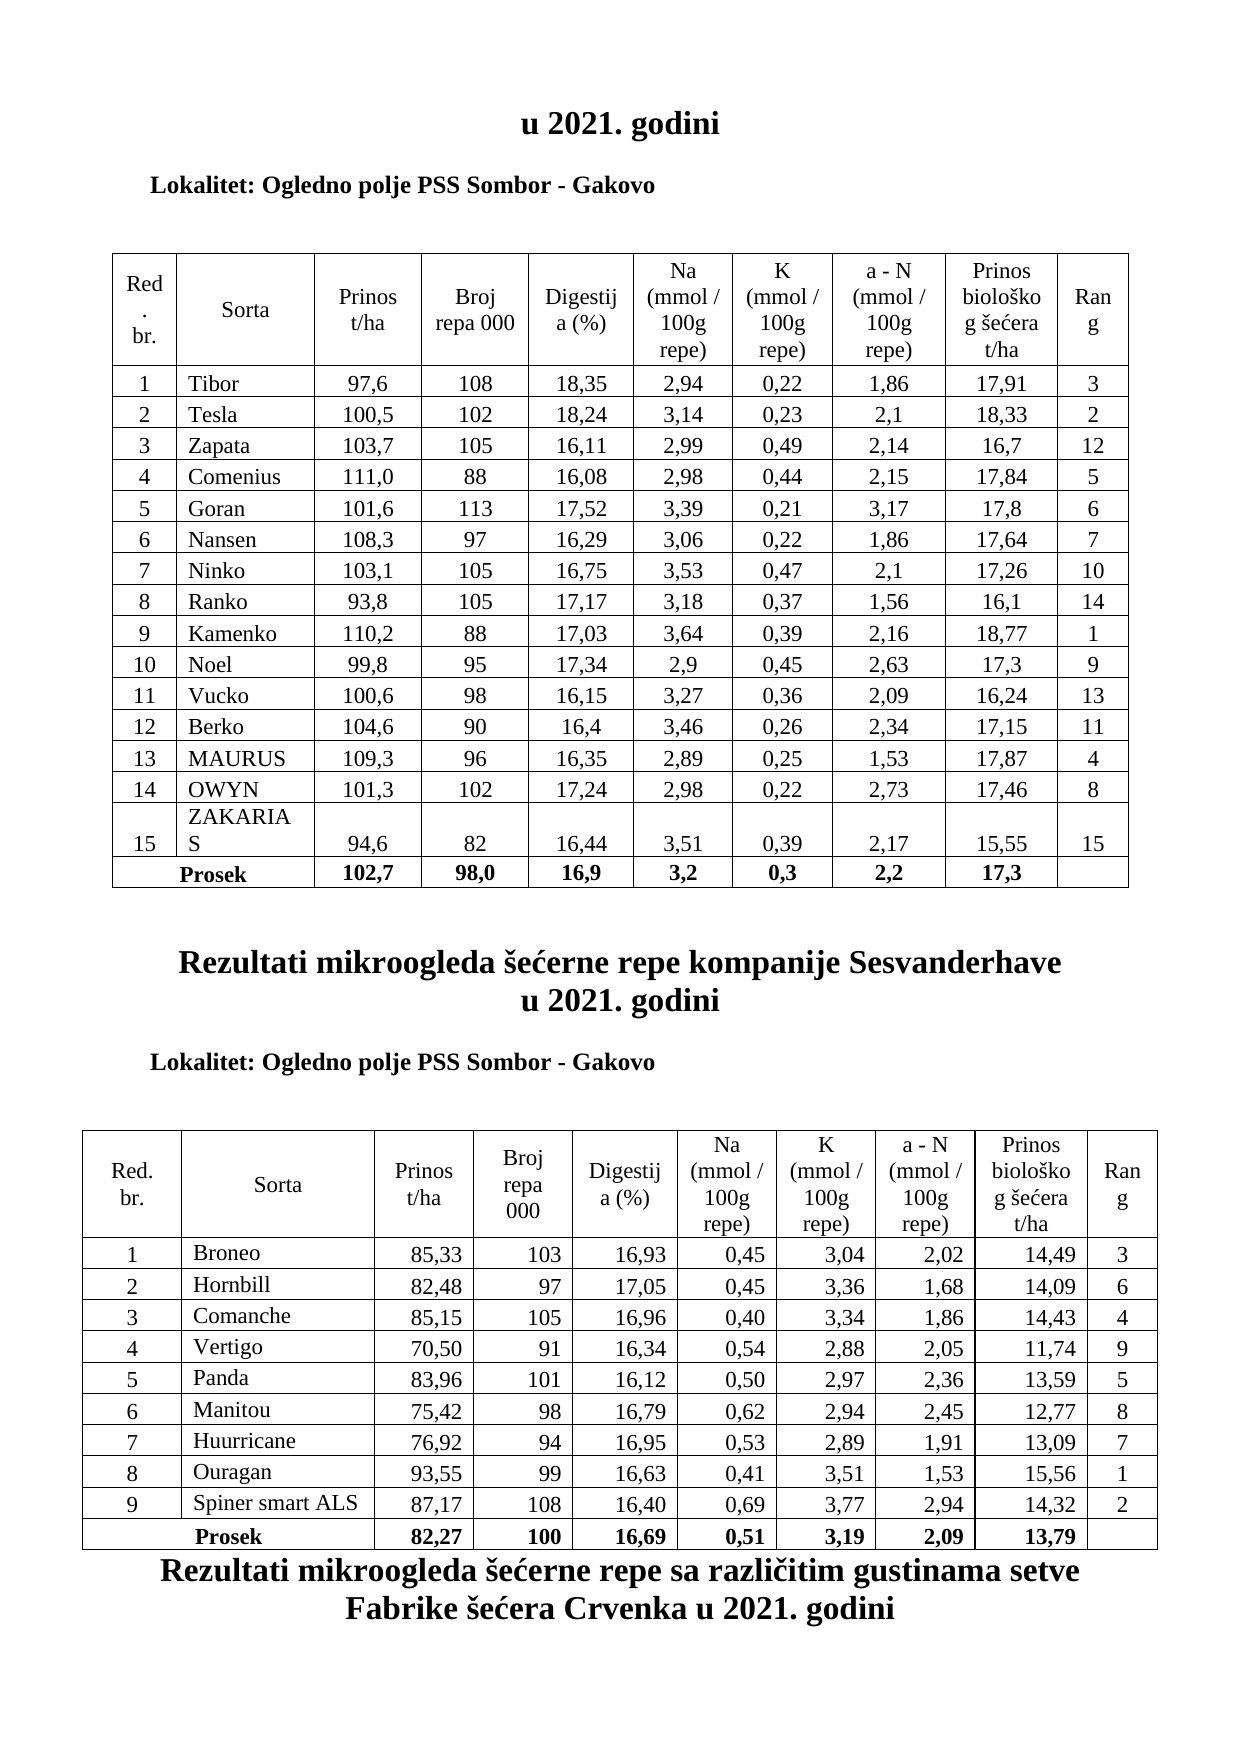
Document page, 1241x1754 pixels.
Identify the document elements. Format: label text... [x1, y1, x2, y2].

text Lokalitet: Ogledno polje PSS Sombor - Gakovo [150, 1047, 1090, 1076]
table_cell 88 [422, 616, 528, 646]
table_cell 10 [1058, 553, 1128, 583]
table_cell 13,09 [976, 1425, 1087, 1455]
table_cell 105 [422, 585, 528, 615]
table_cell 3,17 [833, 491, 945, 521]
table_cell 0,26 [733, 710, 832, 740]
table_cell Manitou [182, 1394, 374, 1424]
table_cell Goran [177, 491, 314, 521]
table_cell 16,79 [573, 1394, 677, 1424]
table_cell 98 [422, 678, 528, 708]
table_cell Ouragan [182, 1456, 374, 1487]
table_cell 103 [474, 1238, 572, 1268]
table_cell 70,50 [375, 1331, 473, 1362]
table_cell Vucko [177, 678, 314, 708]
table_cell 18,77 [946, 616, 1057, 646]
table_cell 2,89 [634, 741, 732, 771]
table_header K (mmol / 100g repe) [777, 1131, 875, 1237]
table_cell 15,56 [976, 1456, 1087, 1487]
table_cell 2,99 [634, 428, 732, 458]
table_cell 7 [1088, 1425, 1157, 1455]
table_cell Panda [182, 1363, 374, 1393]
table_cell 17,34 [529, 647, 633, 677]
table_cell 14 [113, 772, 176, 802]
table_cell 0,69 [678, 1488, 776, 1518]
table_cell 2,94 [876, 1488, 974, 1518]
table_cell 0,45 [678, 1269, 776, 1299]
table_cell 8 [83, 1456, 181, 1487]
table_cell 16,4 [529, 710, 633, 740]
table_cell 2,34 [833, 710, 945, 740]
table_cell 7 [83, 1425, 181, 1455]
table_cell 85,15 [375, 1300, 473, 1330]
table_cell 16,44 [529, 803, 633, 856]
table_cell 0,25 [733, 741, 832, 771]
table_cell 15 [1058, 803, 1128, 856]
table_cell 11,74 [976, 1331, 1087, 1362]
table_cell 18,33 [946, 397, 1057, 427]
table_cell 2,94 [777, 1394, 875, 1424]
table_cell 105 [422, 428, 528, 458]
table_cell 1,86 [833, 366, 945, 396]
table_header Digestija (%) [573, 1131, 677, 1237]
table_cell 0,3 [733, 857, 832, 887]
table_cell 13,79 [976, 1519, 1087, 1549]
table_cell 9 [113, 616, 176, 646]
table_cell 16,1 [946, 585, 1057, 615]
table_cell 17,05 [573, 1269, 677, 1299]
text u 2021. godini [150, 103, 1090, 142]
table_cell 3,64 [634, 616, 732, 646]
table_cell 5 [1088, 1363, 1157, 1393]
table_cell 3 [1058, 366, 1128, 396]
table_cell 100,6 [315, 678, 421, 708]
table_cell 2 [83, 1269, 181, 1299]
table_cell 2,1 [833, 553, 945, 583]
table_cell 0,45 [733, 647, 832, 677]
table_cell 5 [113, 491, 176, 521]
table_cell 1,56 [833, 585, 945, 615]
table_cell 15 [113, 803, 176, 856]
table_cell Tesla [177, 397, 314, 427]
table_cell 94,6 [315, 803, 421, 856]
table_cell 108 [474, 1488, 572, 1518]
table_header Digestija (%) [529, 254, 633, 365]
table_cell 104,6 [315, 710, 421, 740]
table_cell 1,53 [833, 741, 945, 771]
table_cell 87,17 [375, 1488, 473, 1518]
table_cell 16,11 [529, 428, 633, 458]
table_cell 100,5 [315, 397, 421, 427]
table_cell 16,08 [529, 460, 633, 490]
table_cell 3,51 [777, 1456, 875, 1487]
text u 2021. godini [150, 980, 1090, 1019]
table_cell 11 [113, 678, 176, 708]
table_cell Broneo [182, 1238, 374, 1268]
table_cell 17,52 [529, 491, 633, 521]
table_cell 3,2 [634, 857, 732, 887]
table_cell 18,24 [529, 397, 633, 427]
table_cell 6 [1058, 491, 1128, 521]
table_cell 3,77 [777, 1488, 875, 1518]
table_cell 2,63 [833, 647, 945, 677]
table_cell 3,51 [634, 803, 732, 856]
table_cell 90 [422, 710, 528, 740]
table_cell 1 [1058, 616, 1128, 646]
table_cell 3,27 [634, 678, 732, 708]
table_cell 14,43 [976, 1300, 1087, 1330]
table_cell 97,6 [315, 366, 421, 396]
table_cell 13 [1058, 678, 1128, 708]
table_cell 102,7 [315, 857, 421, 887]
table_cell 1 [83, 1238, 181, 1268]
table_cell 2 [1088, 1488, 1157, 1518]
table_cell 108 [422, 366, 528, 396]
table_header Red. br. [113, 254, 176, 365]
table_cell 85,33 [375, 1238, 473, 1268]
table_cell 82,48 [375, 1269, 473, 1299]
table_cell 3,46 [634, 710, 732, 740]
table_cell 16,9 [529, 857, 633, 887]
table_cell 2,14 [833, 428, 945, 458]
table_cell 1,91 [876, 1425, 974, 1455]
table_cell 12 [113, 710, 176, 740]
text Rezultati mikroogleda šećerne repe sa različitim gustinama setve Fabrike šećera Crvenka u 2021. godini [150, 1550, 1090, 1627]
table_cell 16,29 [529, 522, 633, 552]
table_cell 0,36 [733, 678, 832, 708]
table_cell 3,04 [777, 1238, 875, 1268]
table_cell 12 [1058, 428, 1128, 458]
table_cell 15,55 [946, 803, 1057, 856]
table_cell 17,15 [946, 710, 1057, 740]
table_cell 0,22 [733, 772, 832, 802]
table_cell 3,34 [777, 1300, 875, 1330]
table_cell 0,51 [678, 1519, 776, 1549]
table_cell 2,97 [777, 1363, 875, 1393]
table_cell 16,93 [573, 1238, 677, 1268]
table_cell 2,05 [876, 1331, 974, 1362]
table_cell 0,22 [733, 522, 832, 552]
table_cell 2 [1058, 397, 1128, 427]
table_cell MAURUS [177, 741, 314, 771]
table_cell 0,53 [678, 1425, 776, 1455]
table_cell 3,14 [634, 397, 732, 427]
table_cell 3 [83, 1300, 181, 1330]
table_cell 0,23 [733, 397, 832, 427]
table_cell 9 [1088, 1331, 1157, 1362]
table_header Sorta [182, 1131, 374, 1237]
table_cell 102 [422, 397, 528, 427]
table_header a - N (mmol / 100g repe) [876, 1131, 974, 1237]
table_cell 1,86 [833, 522, 945, 552]
table_cell ZAKARIAS [177, 803, 314, 856]
table_cell 2,45 [876, 1394, 974, 1424]
table_cell 109,3 [315, 741, 421, 771]
table_cell 105 [422, 553, 528, 583]
table_cell 2,9 [634, 647, 732, 677]
table_header Rang [1058, 254, 1128, 365]
table_cell Kamenko [177, 616, 314, 646]
table_cell 2,1 [833, 397, 945, 427]
table_cell 7 [1058, 522, 1128, 552]
table_cell 76,92 [375, 1425, 473, 1455]
text Rezultati mikroogleda šećerne repe kompanije Sesvanderhave [150, 942, 1090, 980]
table_cell Ranko [177, 585, 314, 615]
table_cell 7 [113, 553, 176, 583]
table_cell 14,49 [976, 1238, 1087, 1268]
table_cell 8 [113, 585, 176, 615]
table_cell Berko [177, 710, 314, 740]
table_cell 0,54 [678, 1331, 776, 1362]
table_cell 2,73 [833, 772, 945, 802]
table_cell 0,41 [678, 1456, 776, 1487]
table_cell 101,6 [315, 491, 421, 521]
table_cell 4 [83, 1331, 181, 1362]
table_cell 99 [474, 1456, 572, 1487]
table_cell 0,45 [678, 1238, 776, 1268]
table_header Sorta [177, 254, 314, 365]
table_cell 2,36 [876, 1363, 974, 1393]
table_cell 6 [113, 522, 176, 552]
table_cell 17,64 [946, 522, 1057, 552]
table_cell 102 [422, 772, 528, 802]
table_cell 100 [474, 1519, 572, 1549]
table_cell 17,3 [946, 857, 1057, 887]
table_cell 16,12 [573, 1363, 677, 1393]
table_cell 101 [474, 1363, 572, 1393]
table_cell Prosek [83, 1519, 374, 1549]
table_cell 103,1 [315, 553, 421, 583]
table_cell 1,53 [876, 1456, 974, 1487]
table_cell 17,84 [946, 460, 1057, 490]
table_cell 0,21 [733, 491, 832, 521]
table_cell 17,24 [529, 772, 633, 802]
table_cell 2 [113, 397, 176, 427]
table_cell OWYN [177, 772, 314, 802]
table_cell 97 [422, 522, 528, 552]
table_cell 4 [1088, 1300, 1157, 1330]
table_cell 3,36 [777, 1269, 875, 1299]
table_header K (mmol / 100g repe) [733, 254, 832, 365]
table_cell 9 [1058, 647, 1128, 677]
text Lokalitet: Ogledno polje PSS Sombor - Gakovo [150, 171, 1090, 199]
table_cell 11 [1058, 710, 1128, 740]
table_cell 16,63 [573, 1456, 677, 1487]
table_cell 1 [113, 366, 176, 396]
table_cell 0,39 [733, 616, 832, 646]
table_cell Prosek [113, 857, 314, 887]
table_cell 16,35 [529, 741, 633, 771]
table_cell 17,3 [946, 647, 1057, 677]
table_cell 3,39 [634, 491, 732, 521]
table_cell 17,46 [946, 772, 1057, 802]
table_header a - N (mmol / 100g repe) [833, 254, 945, 365]
table_cell 6 [1088, 1269, 1157, 1299]
table_cell 75,42 [375, 1394, 473, 1424]
table_cell 1,86 [876, 1300, 974, 1330]
table_cell Tibor [177, 366, 314, 396]
table_cell 16,96 [573, 1300, 677, 1330]
table_cell 14,09 [976, 1269, 1087, 1299]
table_cell 88 [422, 460, 528, 490]
table_cell 110,2 [315, 616, 421, 646]
table_cell 93,8 [315, 585, 421, 615]
table_cell Huurricane [182, 1425, 374, 1455]
table_cell 17,17 [529, 585, 633, 615]
table_cell 111,0 [315, 460, 421, 490]
table_cell 2,09 [876, 1519, 974, 1549]
table_cell 97 [474, 1269, 572, 1299]
table_cell 3,06 [634, 522, 732, 552]
table_cell 18,35 [529, 366, 633, 396]
table_cell 108,3 [315, 522, 421, 552]
table_header Red. br. [83, 1131, 181, 1237]
table_cell 0,44 [733, 460, 832, 490]
table_cell Vertigo [182, 1331, 374, 1362]
table_cell 99,8 [315, 647, 421, 677]
table_cell 96 [422, 741, 528, 771]
table_cell 3 [1088, 1238, 1157, 1268]
table_cell 17,03 [529, 616, 633, 646]
table_cell 0,47 [733, 553, 832, 583]
table_cell 93,55 [375, 1456, 473, 1487]
table_cell 12,77 [976, 1394, 1087, 1424]
table_cell 3,18 [634, 585, 732, 615]
table_cell 2,09 [833, 678, 945, 708]
table_cell 13 [113, 741, 176, 771]
table_cell 2,89 [777, 1425, 875, 1455]
table_cell 16,15 [529, 678, 633, 708]
table_cell 0,22 [733, 366, 832, 396]
table_cell Noel [177, 647, 314, 677]
table_cell 4 [1058, 741, 1128, 771]
table_cell 2,02 [876, 1238, 974, 1268]
table_cell [1058, 857, 1128, 887]
table_cell 5 [1058, 460, 1128, 490]
table_cell 95 [422, 647, 528, 677]
table_cell 6 [83, 1394, 181, 1424]
table_cell 17,8 [946, 491, 1057, 521]
table_cell 0,62 [678, 1394, 776, 1424]
table_cell 3,19 [777, 1519, 875, 1549]
table_cell Zapata [177, 428, 314, 458]
table_cell 16,40 [573, 1488, 677, 1518]
table_header Prinos biološkog šećera t/ha [946, 254, 1057, 365]
table_cell 113 [422, 491, 528, 521]
table_cell 91 [474, 1331, 572, 1362]
table_cell 17,26 [946, 553, 1057, 583]
table_cell 2,98 [634, 460, 732, 490]
table_cell [1088, 1519, 1157, 1549]
table_cell 83,96 [375, 1363, 473, 1393]
table_cell 94 [474, 1425, 572, 1455]
table_cell 1 [1088, 1456, 1157, 1487]
table_cell 0,40 [678, 1300, 776, 1330]
table_cell 98 [474, 1394, 572, 1424]
table_cell 0,49 [733, 428, 832, 458]
table_cell 0,39 [733, 803, 832, 856]
table_cell Ninko [177, 553, 314, 583]
table_cell Comenius [177, 460, 314, 490]
table_cell 103,7 [315, 428, 421, 458]
table_cell 3 [113, 428, 176, 458]
table_cell 16,69 [573, 1519, 677, 1549]
table_cell 3,53 [634, 553, 732, 583]
table_cell 0,50 [678, 1363, 776, 1393]
table_cell 101,3 [315, 772, 421, 802]
table_header Prinos t/ha [375, 1131, 473, 1237]
table_header Prinos t/ha [315, 254, 421, 365]
table_header Broj repa 000 [422, 254, 528, 365]
table_header Broj repa 000 [474, 1131, 572, 1237]
table_cell 16,7 [946, 428, 1057, 458]
table_cell 82 [422, 803, 528, 856]
table_cell 17,91 [946, 366, 1057, 396]
table_cell 10 [113, 647, 176, 677]
table_cell 1,68 [876, 1269, 974, 1299]
table_cell Comanche [182, 1300, 374, 1330]
table_cell 4 [113, 460, 176, 490]
table_cell 2,15 [833, 460, 945, 490]
table_cell 0,37 [733, 585, 832, 615]
table_cell 16,34 [573, 1331, 677, 1362]
table_header Na (mmol / 100g repe) [678, 1131, 776, 1237]
table_cell 2,94 [634, 366, 732, 396]
table_cell 105 [474, 1300, 572, 1330]
table_cell 2,2 [833, 857, 945, 887]
table_cell 2,88 [777, 1331, 875, 1362]
table_cell 8 [1058, 772, 1128, 802]
table_cell 14 [1058, 585, 1128, 615]
table_cell 5 [83, 1363, 181, 1393]
table_header Na (mmol / 100g repe) [634, 254, 732, 365]
table_cell Hornbill [182, 1269, 374, 1299]
table_cell 2,17 [833, 803, 945, 856]
table_cell 9 [83, 1488, 181, 1518]
table_cell 17,87 [946, 741, 1057, 771]
table_cell Nansen [177, 522, 314, 552]
table_cell 98,0 [422, 857, 528, 887]
table_cell 16,24 [946, 678, 1057, 708]
table_cell 16,75 [529, 553, 633, 583]
table_cell 2,16 [833, 616, 945, 646]
table_cell 14,32 [976, 1488, 1087, 1518]
table_cell 8 [1088, 1394, 1157, 1424]
table_cell Spiner smart ALS [182, 1488, 374, 1518]
table_cell 16,95 [573, 1425, 677, 1455]
table_cell 2,98 [634, 772, 732, 802]
table_header Rang [1088, 1131, 1157, 1237]
table_header Prinos biološkog šećera t/ha [976, 1131, 1087, 1237]
table_cell 82,27 [375, 1519, 473, 1549]
table_cell 13,59 [976, 1363, 1087, 1393]
